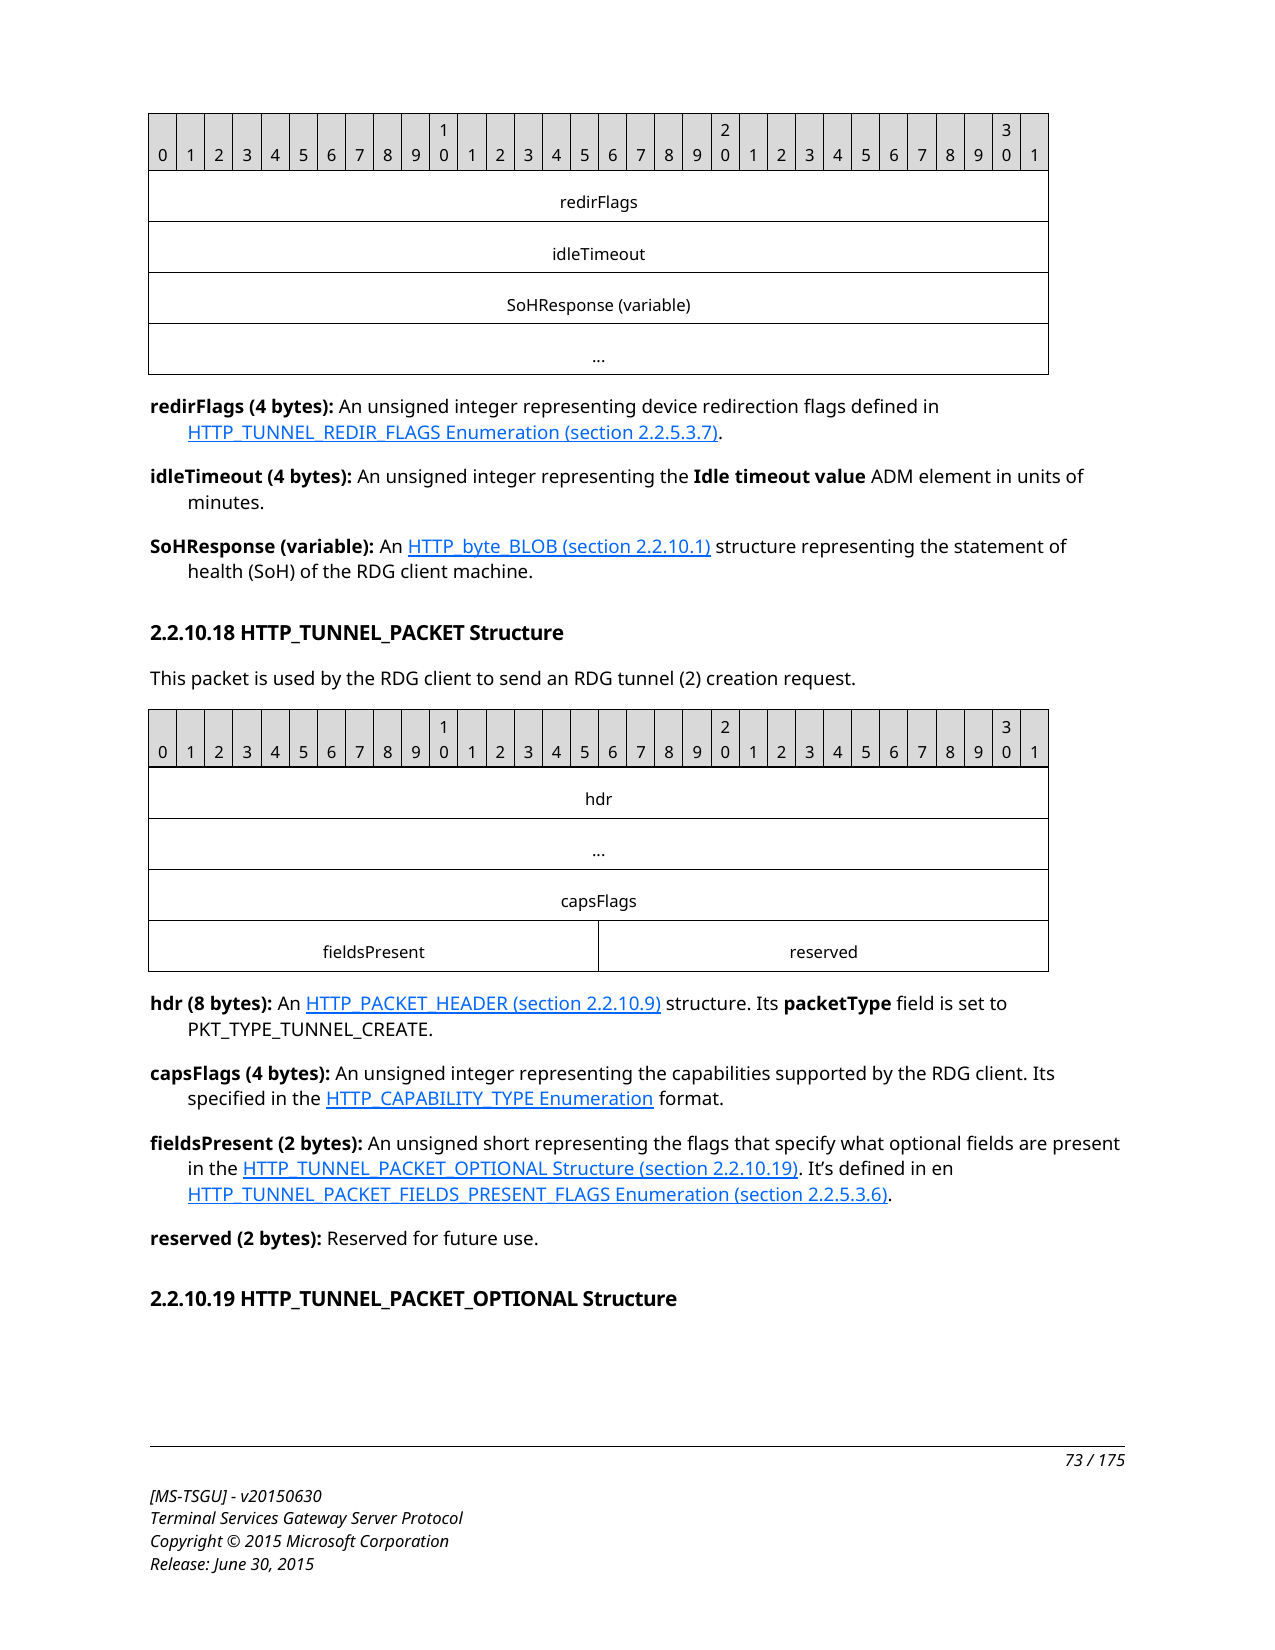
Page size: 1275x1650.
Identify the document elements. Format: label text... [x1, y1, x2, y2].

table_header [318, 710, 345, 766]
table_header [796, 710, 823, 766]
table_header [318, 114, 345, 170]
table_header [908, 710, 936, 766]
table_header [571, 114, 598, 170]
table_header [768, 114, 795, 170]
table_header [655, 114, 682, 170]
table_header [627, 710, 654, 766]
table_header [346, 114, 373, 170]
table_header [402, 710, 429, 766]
text redirFlags (4 bytes): An unsigned integer representing device redirection flags defined in HTTP_TUNNEL_REDIR_FLAGS Enumeration (section 2.2.5.3.7). [150, 394, 1125, 445]
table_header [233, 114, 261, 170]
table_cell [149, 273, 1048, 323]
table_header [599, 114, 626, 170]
text This packet is used by the RDG client to send an RDG tunnel (2) creation request. [150, 665, 1125, 690]
text hdr (8 bytes): An HTTP_PACKET_HEADER (section 2.2.10.9) structure. Its packetType field is set to PKT_TYPE_TUNNEL_CREATE. [150, 990, 1125, 1041]
text fieldsPresent (2 bytes): An unsigned short representing the flags that specify what optional fields are present in the HTTP_TUNNEL_PACKET_OPTIONAL Structure (section 2.2.10.19). It’s defined in en HTTP_TUNNEL_PACKET_FIELDS_PRESENT_FLAGS Enumeration (section 2.2.5.3.6). [150, 1130, 1125, 1207]
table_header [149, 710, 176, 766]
text idleTimeout (4 bytes): An unsigned integer representing the Idle timeout value ADM element in units of minutes. [150, 463, 1125, 514]
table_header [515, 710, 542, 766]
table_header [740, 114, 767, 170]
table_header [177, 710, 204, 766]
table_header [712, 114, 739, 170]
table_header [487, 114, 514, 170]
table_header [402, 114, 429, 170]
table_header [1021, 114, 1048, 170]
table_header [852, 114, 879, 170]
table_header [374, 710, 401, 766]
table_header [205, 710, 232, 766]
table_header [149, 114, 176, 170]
subtitle HTTP_TUNNEL_PACKET Structure [150, 618, 1125, 646]
text capsFlags (4 bytes): An unsigned integer representing the capabilities supported by the RDG client. Its specified in the HTTP_CAPABILITY_TYPE Enumeration format. [150, 1060, 1125, 1111]
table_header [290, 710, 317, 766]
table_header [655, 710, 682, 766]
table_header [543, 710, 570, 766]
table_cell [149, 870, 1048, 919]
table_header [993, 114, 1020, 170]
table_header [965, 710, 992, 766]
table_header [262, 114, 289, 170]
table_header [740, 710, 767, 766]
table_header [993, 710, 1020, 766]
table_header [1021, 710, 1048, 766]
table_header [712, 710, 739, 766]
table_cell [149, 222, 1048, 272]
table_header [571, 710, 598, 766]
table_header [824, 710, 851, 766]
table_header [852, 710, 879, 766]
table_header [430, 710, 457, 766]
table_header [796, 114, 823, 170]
subtitle HTTP_TUNNEL_PACKET_OPTIONAL Structure [150, 1284, 1125, 1313]
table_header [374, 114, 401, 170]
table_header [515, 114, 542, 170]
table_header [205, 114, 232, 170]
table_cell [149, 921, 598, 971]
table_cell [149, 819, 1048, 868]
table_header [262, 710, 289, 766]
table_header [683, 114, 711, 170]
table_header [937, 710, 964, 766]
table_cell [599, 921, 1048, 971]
text SoHResponse (variable): An HTTP_byte_BLOB (section 2.2.10.1) structure representing the statement of health (SoH) of the RDG client machine. [150, 533, 1125, 584]
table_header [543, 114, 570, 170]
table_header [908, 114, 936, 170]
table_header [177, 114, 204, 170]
text reserved (2 bytes): Reserved for future use. [150, 1225, 1125, 1251]
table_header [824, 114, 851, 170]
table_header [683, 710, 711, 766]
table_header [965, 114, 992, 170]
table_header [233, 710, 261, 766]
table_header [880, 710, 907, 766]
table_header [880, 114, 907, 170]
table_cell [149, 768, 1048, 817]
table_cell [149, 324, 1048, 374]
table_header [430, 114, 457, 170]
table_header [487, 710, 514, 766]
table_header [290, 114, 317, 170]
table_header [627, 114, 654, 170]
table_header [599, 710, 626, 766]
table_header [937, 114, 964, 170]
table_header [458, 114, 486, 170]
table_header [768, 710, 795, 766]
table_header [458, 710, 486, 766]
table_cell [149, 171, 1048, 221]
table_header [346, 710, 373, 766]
